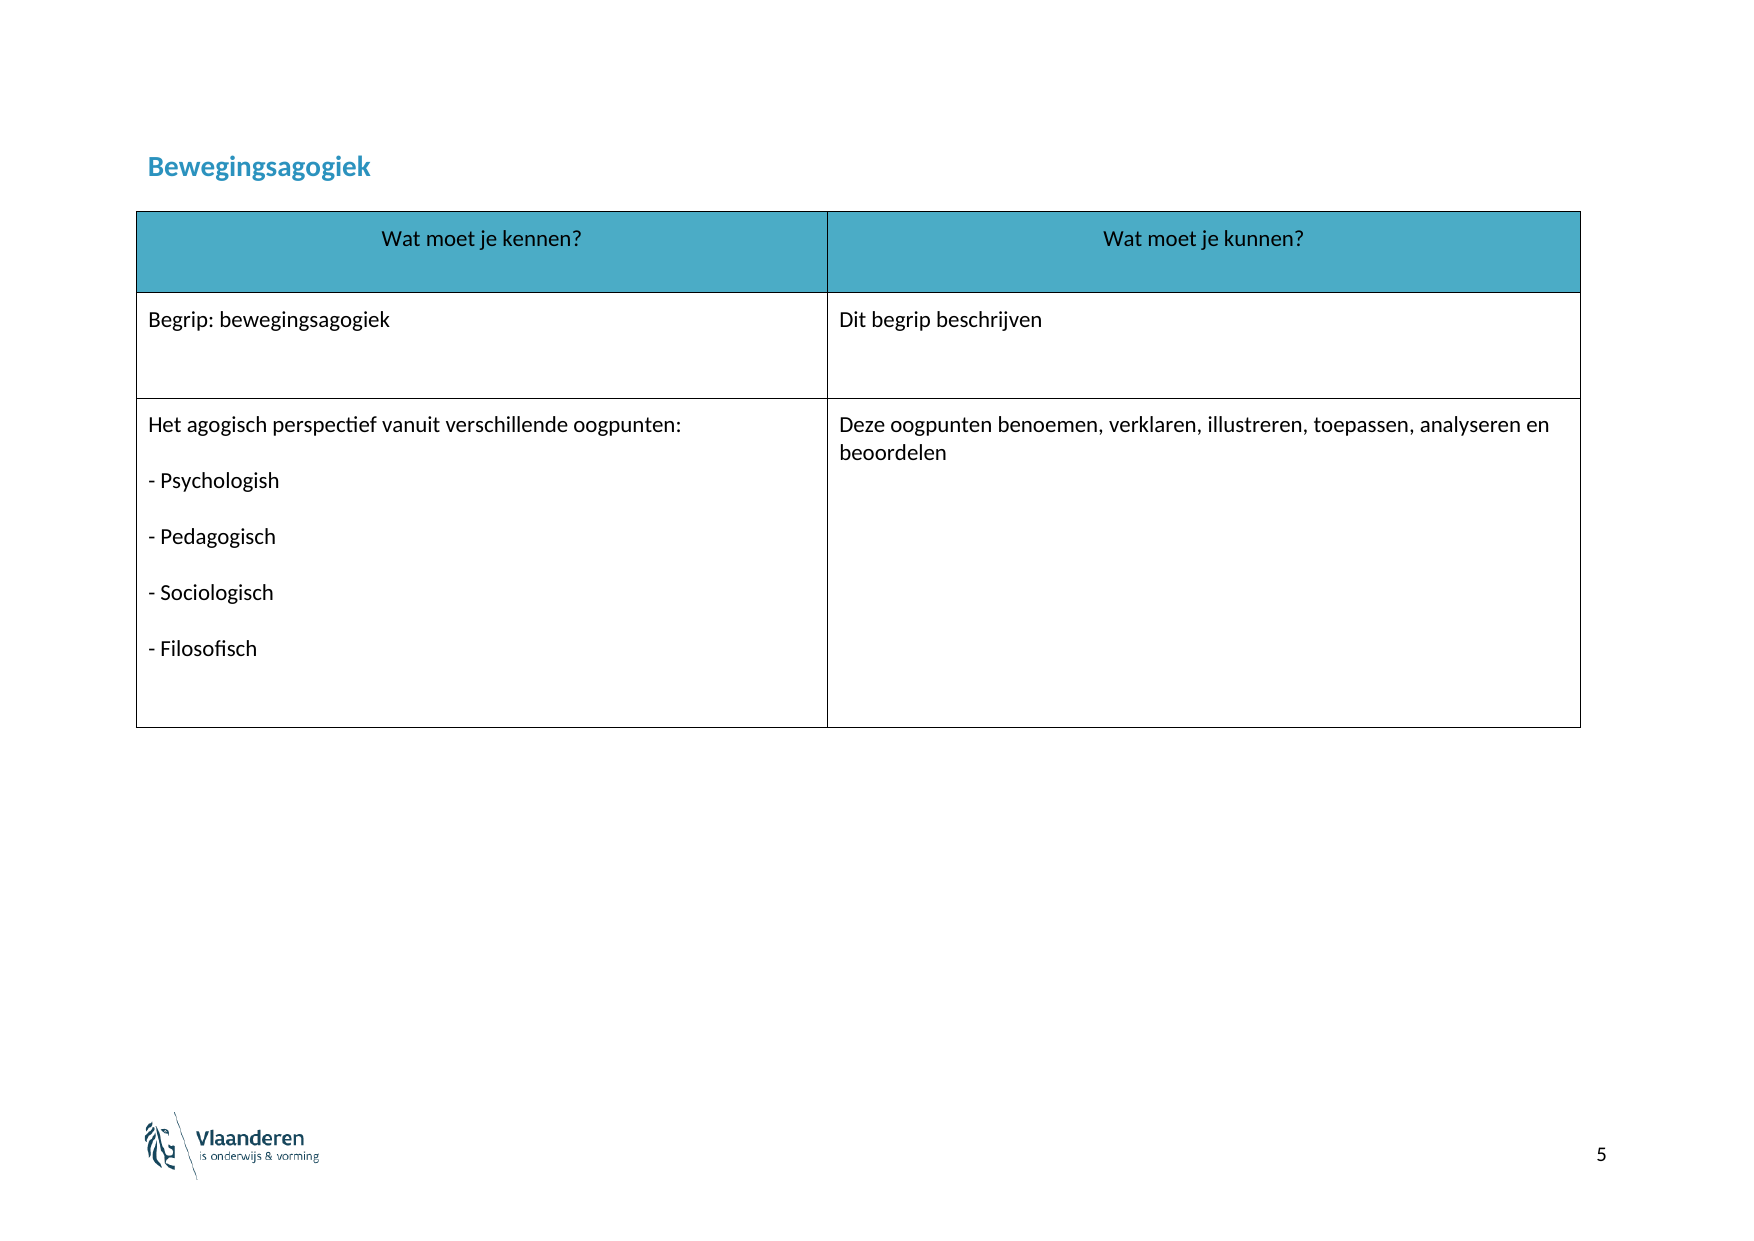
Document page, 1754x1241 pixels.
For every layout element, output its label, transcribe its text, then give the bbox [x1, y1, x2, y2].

table_header Wat moet je kunnen? [828, 212, 1580, 292]
picture [144, 1112, 327, 1180]
table_cell Begrip: bewegingsagogiek [137, 293, 827, 397]
table_cell Dit begrip beschrijven [828, 293, 1580, 397]
table_cell Het agogisch perspectief vanuit verschillende oogpunten: - Psychologish - Pedagogisch - Sociologisch - Filosofisch [137, 399, 827, 727]
text Bewegingsagogiek [148, 148, 1606, 183]
table_cell Deze oogpunten benoemen, verklaren, illustreren, toepassen, analyseren en beoordelen [828, 399, 1580, 727]
table_header Wat moet je kennen? [137, 212, 827, 292]
